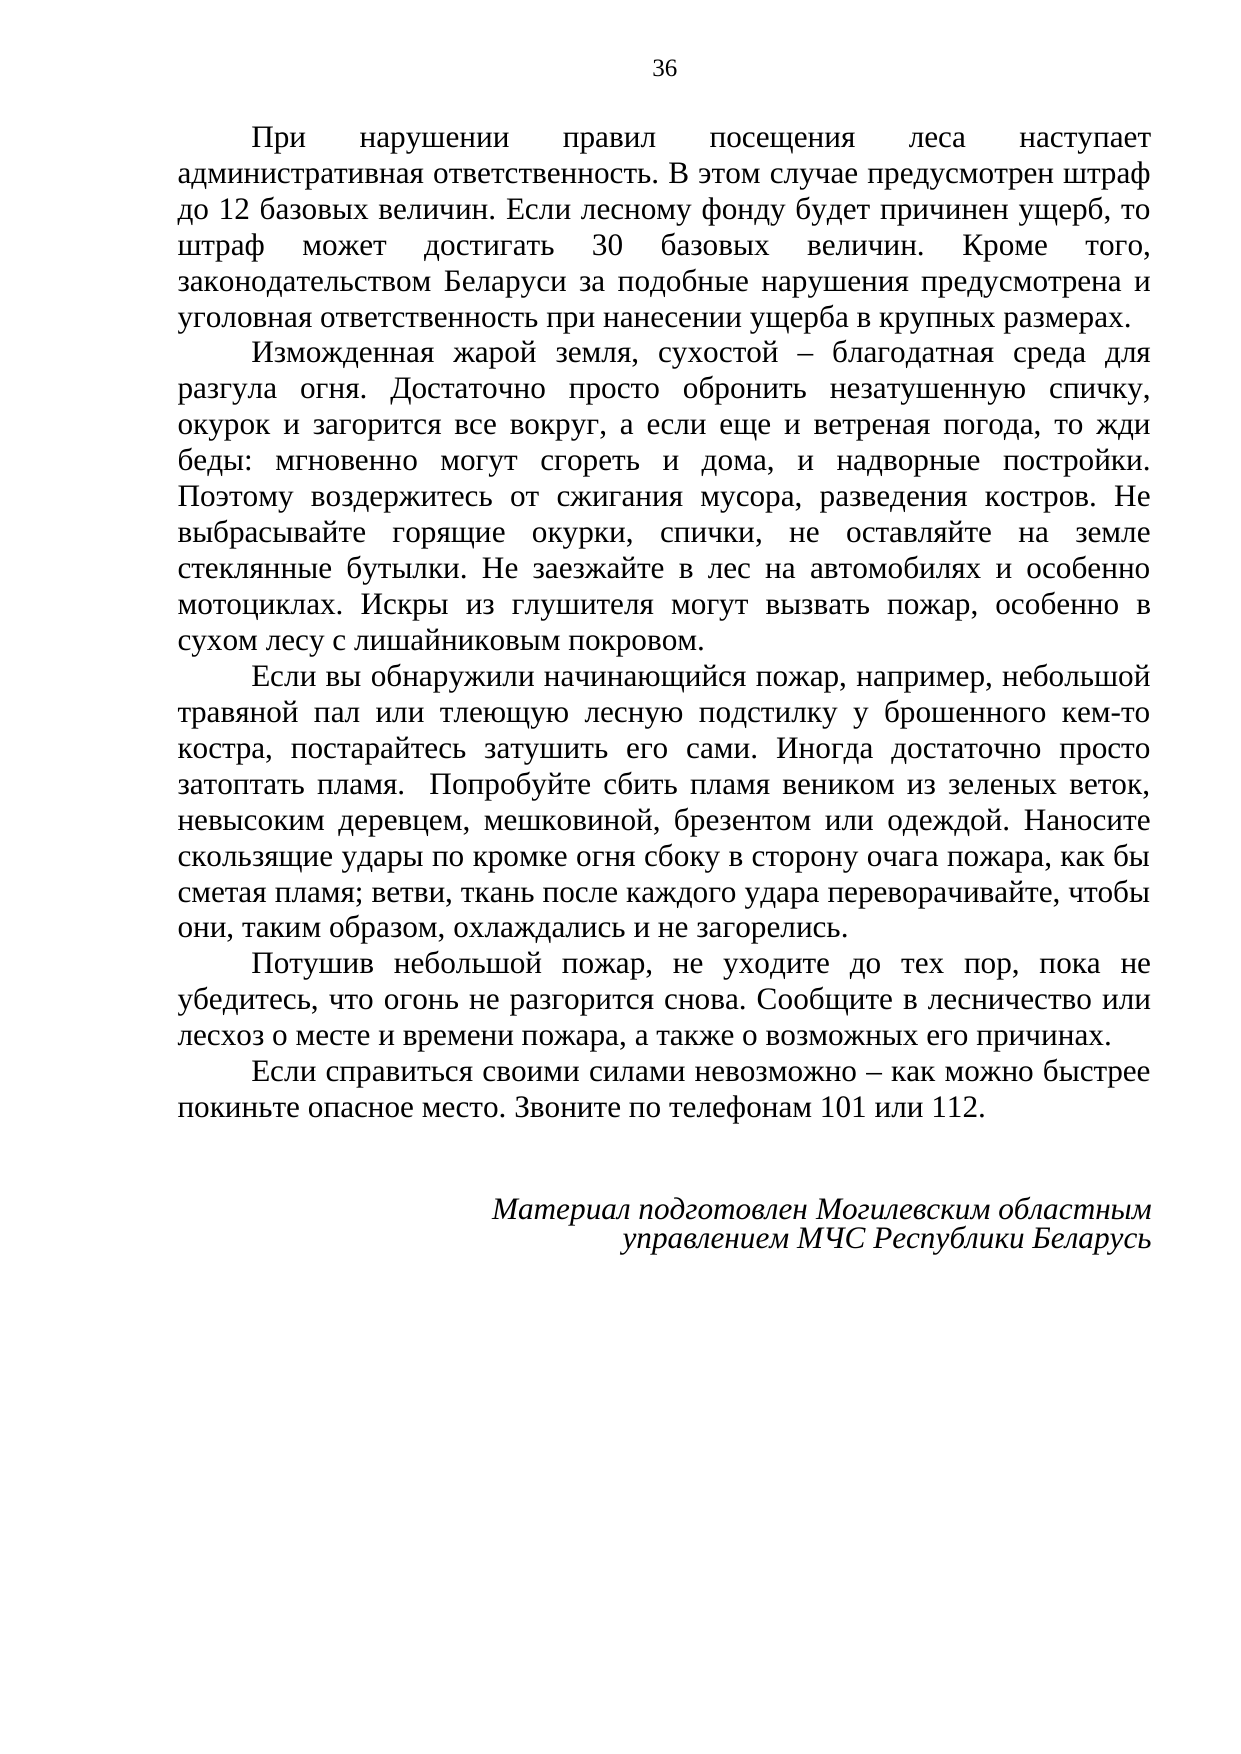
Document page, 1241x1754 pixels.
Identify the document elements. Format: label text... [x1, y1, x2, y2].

text Если справиться своими силами невозможно – как можно быстрее покиньте опасное место. Звоните по телефонам 101 или 112. [177, 1052, 1152, 1124]
text Материал подготовлен Могилевским областным [177, 1196, 1152, 1225]
text Если вы обнаружили начинающийся пожар, например, небольшой травяной пал или тлеющую лесную подстилку у брошенного кем-то костра, постарайтесь затушить его сами. Иногда достаточно просто затоптать пламя. Попробуйте сбить пламя веником из зеленых веток, невысоким деревцем, мешковиной, брезентом или одеждой. Наносите скользящие удары по кромке огня сбоку в сторону очага пожара, как бы сметая пламя; ветви, ткань после каждого удара переворачивайте, чтобы они, таким образом, охлаждались и не загорелись. [177, 657, 1152, 945]
text При нарушении правил посещения леса наступает административная ответственность. В этом случае предусмотрен штраф до 12 базовых величин. Если лесному фонду будет причинен ущерб, то штраф может достигать 30 базовых величин. Кроме того, законодательством Беларуси за подобные нарушения предусмотрена и уголовная ответственность при нанесении ущерба в крупных размерах. [177, 118, 1152, 334]
text Потушив небольшой пожар, не уходите до тех пор, пока не убедитесь, что огонь не разгорится снова. Сообщите в лесничество или лесхоз о месте и времени пожара, а также о возможных его причинах. [177, 945, 1152, 1052]
text Изможденная жарой земля, сухостой – благодатная среда для разгула огня. Достаточно просто обронить незатушенную спичку, окурок и загорится все вокруг, а если еще и ветреная погода, то жди беды: мгновенно могут сгореть и дома, и надворные постройки. Поэтому воздержитесь от сжигания мусора, разведения костров. Не выбрасывайте горящие окурки, спички, не оставляйте на земле стеклянные бутылки. Не заезжайте в лес на автомобилях и особенно мотоциклах. Искры из глушителя могут вызвать пожар, особенно в сухом лесу с лишайниковым покровом. [177, 334, 1152, 657]
text управлением МЧС Республики Беларусь [177, 1225, 1152, 1254]
